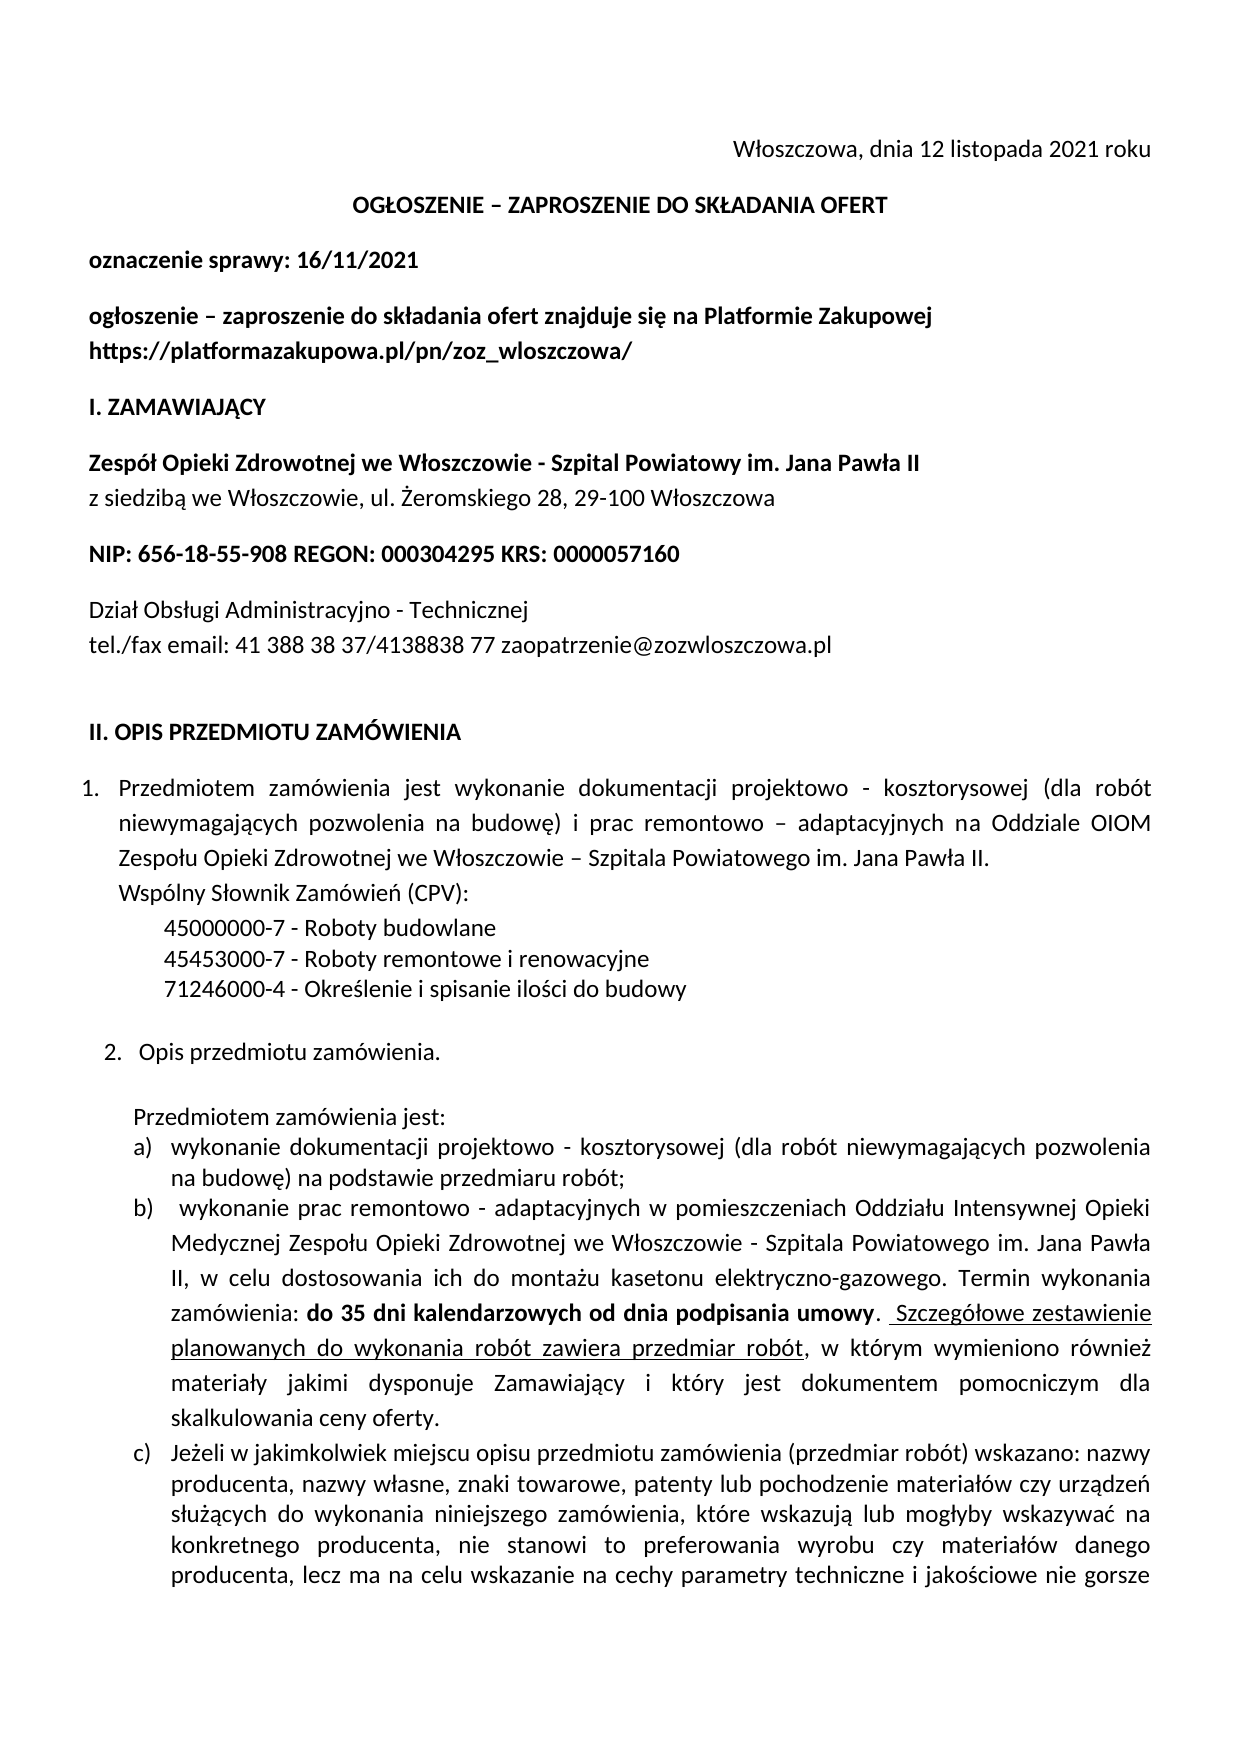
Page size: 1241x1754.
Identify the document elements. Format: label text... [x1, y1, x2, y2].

text NIP: 656-18-55-908 REGON: 000304295 KRS: 0000057160 [89, 538, 1152, 568]
list Przedmiotem zamówienia jest wykonanie dokumentacji projektowo - kosztorysowej (dla robót niewymagających pozwolenia na budowę) i prac remontowo – adaptacyjnych na Oddziale OIOM Zespołu Opieki Zdrowotnej we Włoszczowie – Szpitala Powiatowego im. Jana Pawła II. [81, 772, 1152, 873]
list Przedmiotem zamówienia jest: [133, 1101, 1152, 1131]
text Wspólny Słownik Zamówień (CPV): [89, 877, 1152, 908]
text II. OPIS PRZEDMIOTU ZAMÓWIENIA [89, 716, 1152, 747]
list wykonanie dokumentacji projektowo - kosztorysowej (dla robót niewymagających pozwolenia na budowę) na podstawie przedmiaru robót; [133, 1131, 1152, 1192]
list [133, 1437, 1152, 1590]
list Opis przedmiotu zamówienia. [103, 1036, 1152, 1101]
text OGŁOSZENIE – ZAPROSZENIE DO SKŁADANIA OFERT [89, 189, 1152, 219]
text Dział Obsługi Administracyjno - Technicznej tel./fax email: 41 388 38 37/4138838 77 zaopatrzenie@zozwloszczowa.pl [89, 594, 1152, 691]
text ogłoszenie – zaproszenie do składania ofert znajduje się na Platformie Zakupowej https://platformazakupowa.pl/pn/zoz_wloszczowa/ [89, 300, 1152, 366]
text Zespół Opieki Zdrowotnej we Włoszczowie - Szpital Powiatowy im. Jana Pawła II z siedzibą we Włoszczowie, ul. Żeromskiego 28, 29-100 Włoszczowa [89, 447, 1152, 513]
text Włoszczowa, dnia 12 listopada 2021 roku [89, 133, 1152, 163]
list wykonanie prac remontowo - adaptacyjnych w pomieszczeniach Oddziału Intensywnej Opieki Medycznej Zespołu Opieki Zdrowotnej we Włoszczowie - Szpitala Powiatowego im. Jana Pawła II, w celu dostosowania ich do montażu kasetonu elektryczno-gazowego. Termin wykonania zamówienia: do 35 dni kalendarzowych od dnia podpisania umowy. Szczegółowe zestawienie planowanych do wykonania robót zawiera przedmiar robót, w którym wymieniono również materiały jakimi dysponuje Zamawiający i który jest dokumentem pomocniczym dla skalkulowania ceny oferty. [133, 1192, 1152, 1433]
text I. ZAMAWIAJĄCY [89, 391, 1152, 422]
text oznaczenie sprawy: 16/11/2021 [89, 244, 1152, 275]
text 45000000-7 - Roboty budowlane 45453000-7 - Roboty remontowe i renowacyjne 71246000-4 - Określenie i spisanie ilości do budowy [164, 912, 1152, 1004]
